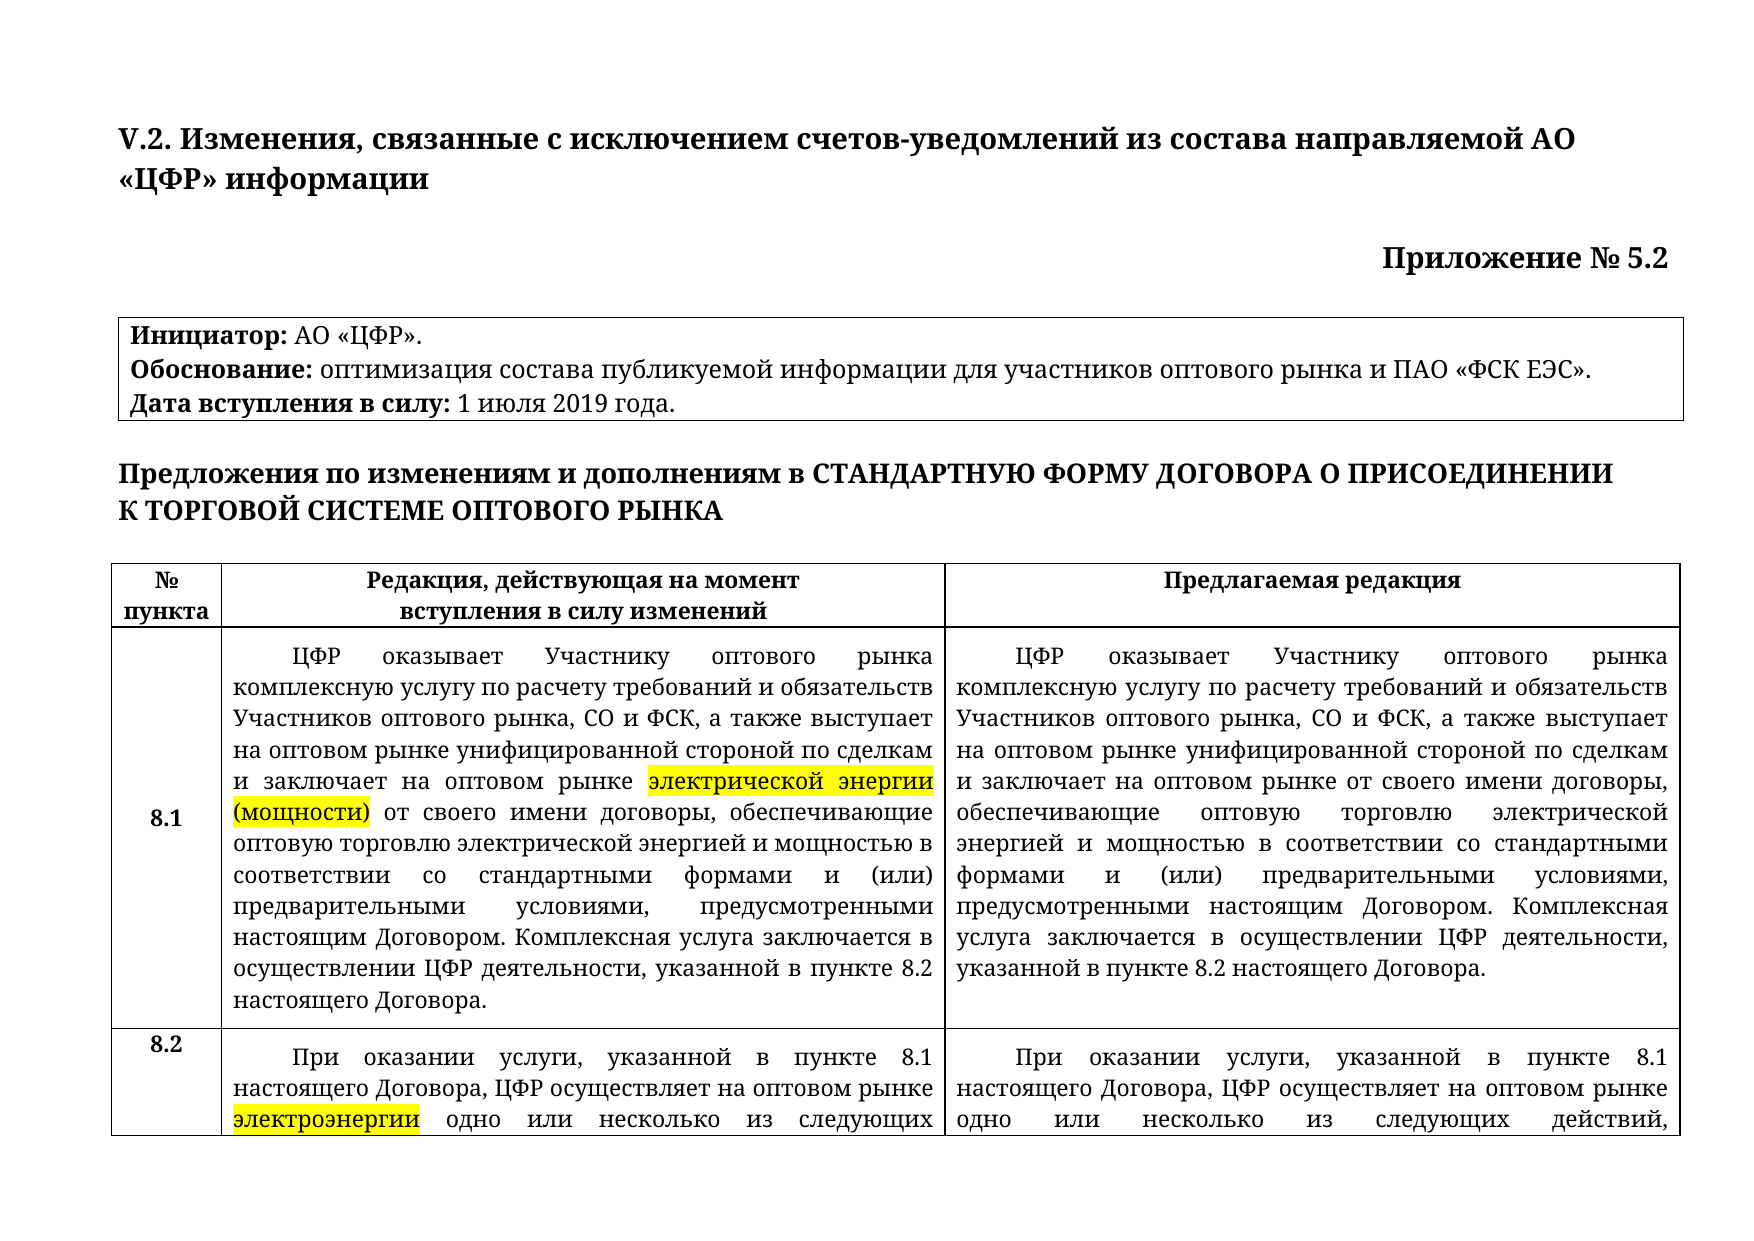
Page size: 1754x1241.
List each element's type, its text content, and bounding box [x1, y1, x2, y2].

table_header Инициатор: АО «ЦФР». Обоснование: оптимизация состава публикуемой информации для участников оптового рынка и ПАО «ФСК ЕЭС». Дата вступления в силу: 1 июля 2019 года. [119, 318, 1683, 420]
text V.2. Изменения, связанные с исключением счетов-уведомлений из состава направляемой АО «ЦФР» информации [118, 118, 1636, 198]
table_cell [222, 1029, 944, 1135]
text Приложение № 5.2 [118, 237, 1668, 277]
table_cell 8.2 [112, 1029, 221, 1135]
table_header Редакция, действующая на момент вступления в силу изменений [222, 564, 944, 626]
table_cell ЦФР оказывает Участнику оптового рынка комплексную услугу по расчету требований и обязательств Участников оптового рынка, СО и ФСК, а также выступает на оптовом рынке унифицированной стороной по сделкам и заключает на оптовом рынке от своего имени договоры, обеспечивающие оптовую торговлю электрической энергией и мощностью в соответствии со стандартными формами и (или) предварительными условиями, предусмотренными настоящим Договором. Комплексная услуга заключается в осуществлении ЦФР деятельности, указанной в пункте 8.2 настоящего Договора. [946, 628, 1679, 1027]
table_header Предлагаемая редакция [946, 564, 1679, 626]
table_header № пункта [112, 564, 221, 626]
table_cell 8.1 [112, 628, 221, 1027]
text Предложения по изменениям и дополнениям в СТАНДАРТНУЮ ФОРМУ ДоговорА о присоединении к торговой системе оптового рынка [118, 455, 1636, 529]
table_cell ЦФР оказывает Участнику оптового рынка комплексную услугу по расчету требований и обязательств Участников оптового рынка, СО и ФСК, а также выступает на оптовом рынке унифицированной стороной по сделкам и заключает на оптовом рынке электрической энергии (мощности) от своего имени договоры, обеспечивающие оптовую торговлю электрической энергией и мощностью в соответствии со стандартными формами и (или) предварительными условиями, предусмотренными настоящим Договором. Комплексная услуга заключается в осуществлении ЦФР деятельности, указанной в пункте 8.2 настоящего Договора. [222, 628, 944, 1027]
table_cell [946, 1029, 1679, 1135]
